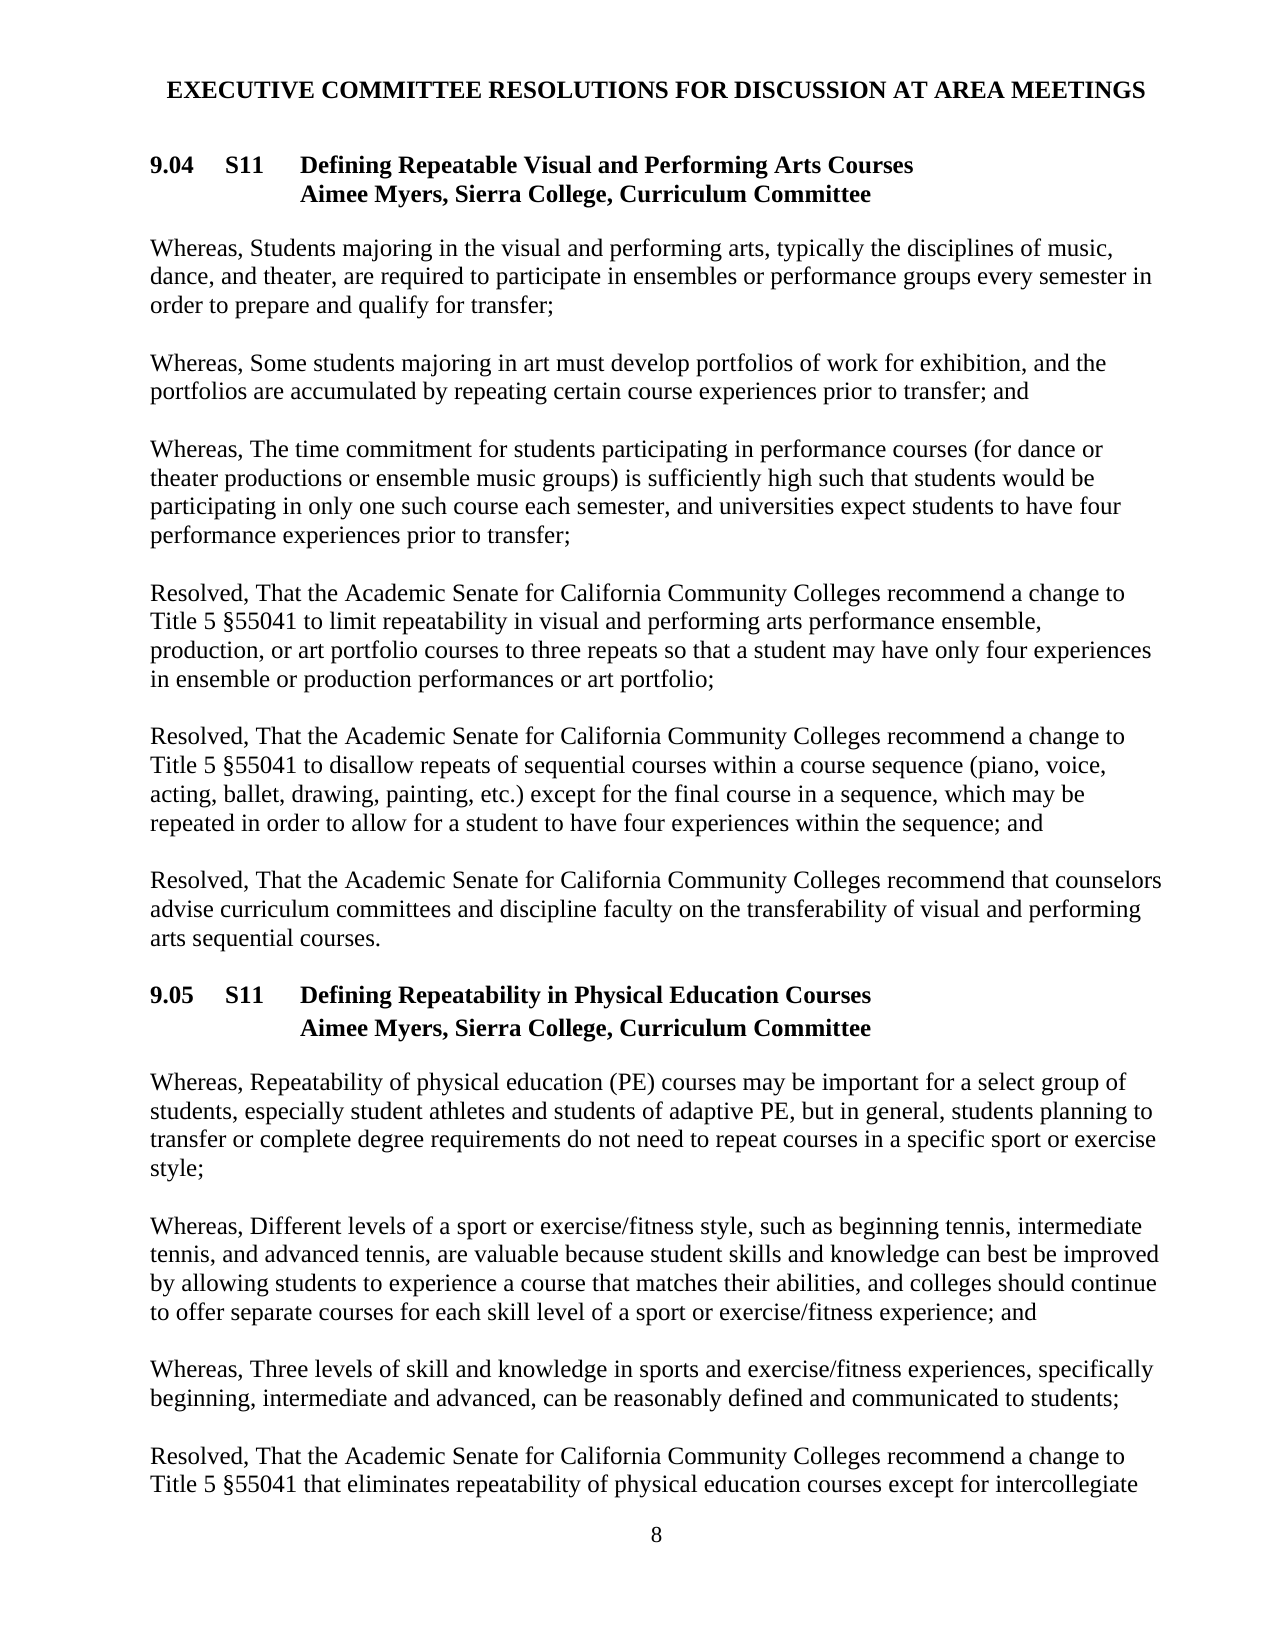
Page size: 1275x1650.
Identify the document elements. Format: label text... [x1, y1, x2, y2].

text Whereas, The time commitment for students participating in performance courses (for dance or theater productions or ensemble music groups) is sufficiently high such that students would be participating in only one such course each semester, and universities expect students to have four performance experiences prior to transfer; [150, 434, 1162, 549]
text Resolved, That the Academic Senate for California Community Colleges recommend a change to Title 5 §55041 to disallow repeats of sequential courses within a course sequence (piano, voice, acting, ballet, drawing, painting, etc.) except for the final course in a sequence, which may be repeated in order to allow for a student to have four experiences within the sequence; and [150, 721, 1162, 836]
text Whereas, Some students majoring in art must develop portfolios of work for exhibition, and the portfolios are accumulated by repeating certain course experiences prior to transfer; and [150, 348, 1162, 405]
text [150, 1441, 1162, 1498]
text Whereas, Different levels of a sport or exercise/fitness style, such as beginning tennis, intermediate tennis, and advanced tennis, are valuable because student skills and knowledge can best be improved by allowing students to experience a course that matches their abilities, and colleges should continue to offer separate courses for each skill level of a sport or exercise/fitness experience; and [150, 1211, 1162, 1326]
text 9.05 S11 Defining Repeatability in Physical Education Courses Aimee Myers, Sierra College, Curriculum Committee [150, 980, 1162, 1042]
text Whereas, Three levels of skill and knowledge in sports and exercise/fitness experiences, specifically beginning, intermediate and advanced, can be reasonably defined and communicated to students; [150, 1354, 1162, 1412]
text 9.04 S11 Defining Repeatable Visual and Performing Arts Courses [150, 150, 1162, 179]
text Whereas, Repeatability of physical education (PE) courses may be important for a select group of students, especially student athletes and students of adaptive PE, but in general, students planning to transfer or complete degree requirements do not need to repeat courses in a specific sport or exercise style; [150, 1067, 1162, 1182]
text Aimee Myers, Sierra College, Curriculum Committee [150, 179, 1162, 207]
text Resolved, That the Academic Senate for California Community Colleges recommend a change to Title 5 §55041 to limit repeatability in visual and performing arts performance ensemble, production, or art portfolio courses to three repeats so that a student may have only four experiences in ensemble or production performances or art portfolio; [150, 578, 1162, 693]
text Whereas, Students majoring in the visual and performing arts, typically the disciplines of music, dance, and theater, are required to participate in ensembles or performance groups every semester in order to prepare and qualify for transfer; [150, 233, 1162, 319]
text Resolved, That the Academic Senate for California Community Colleges recommend that counselors advise curriculum committees and discipline faculty on the transferability of visual and performing arts sequential courses. [150, 865, 1162, 951]
